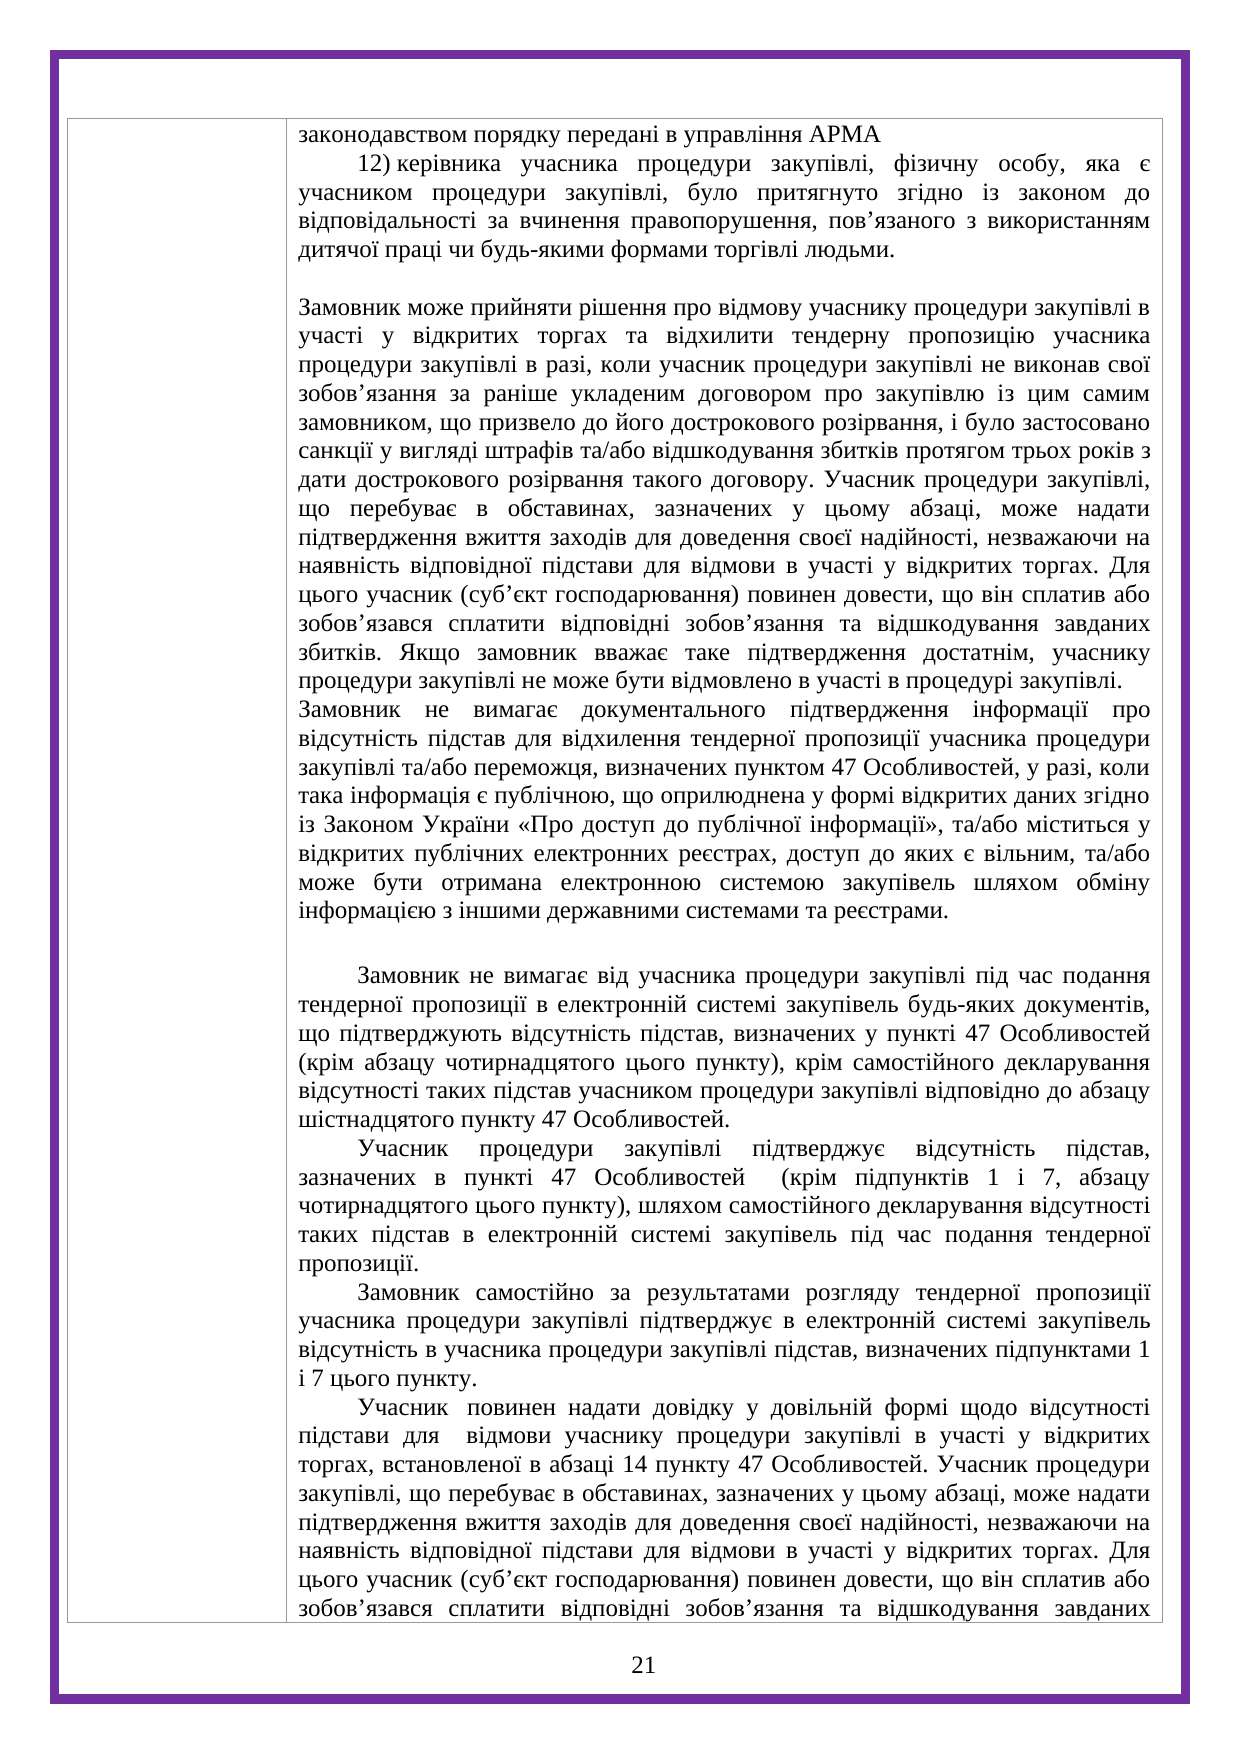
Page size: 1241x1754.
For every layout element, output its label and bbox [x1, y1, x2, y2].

table_cell [287, 119, 1162, 1622]
table_cell [68, 119, 286, 1622]
